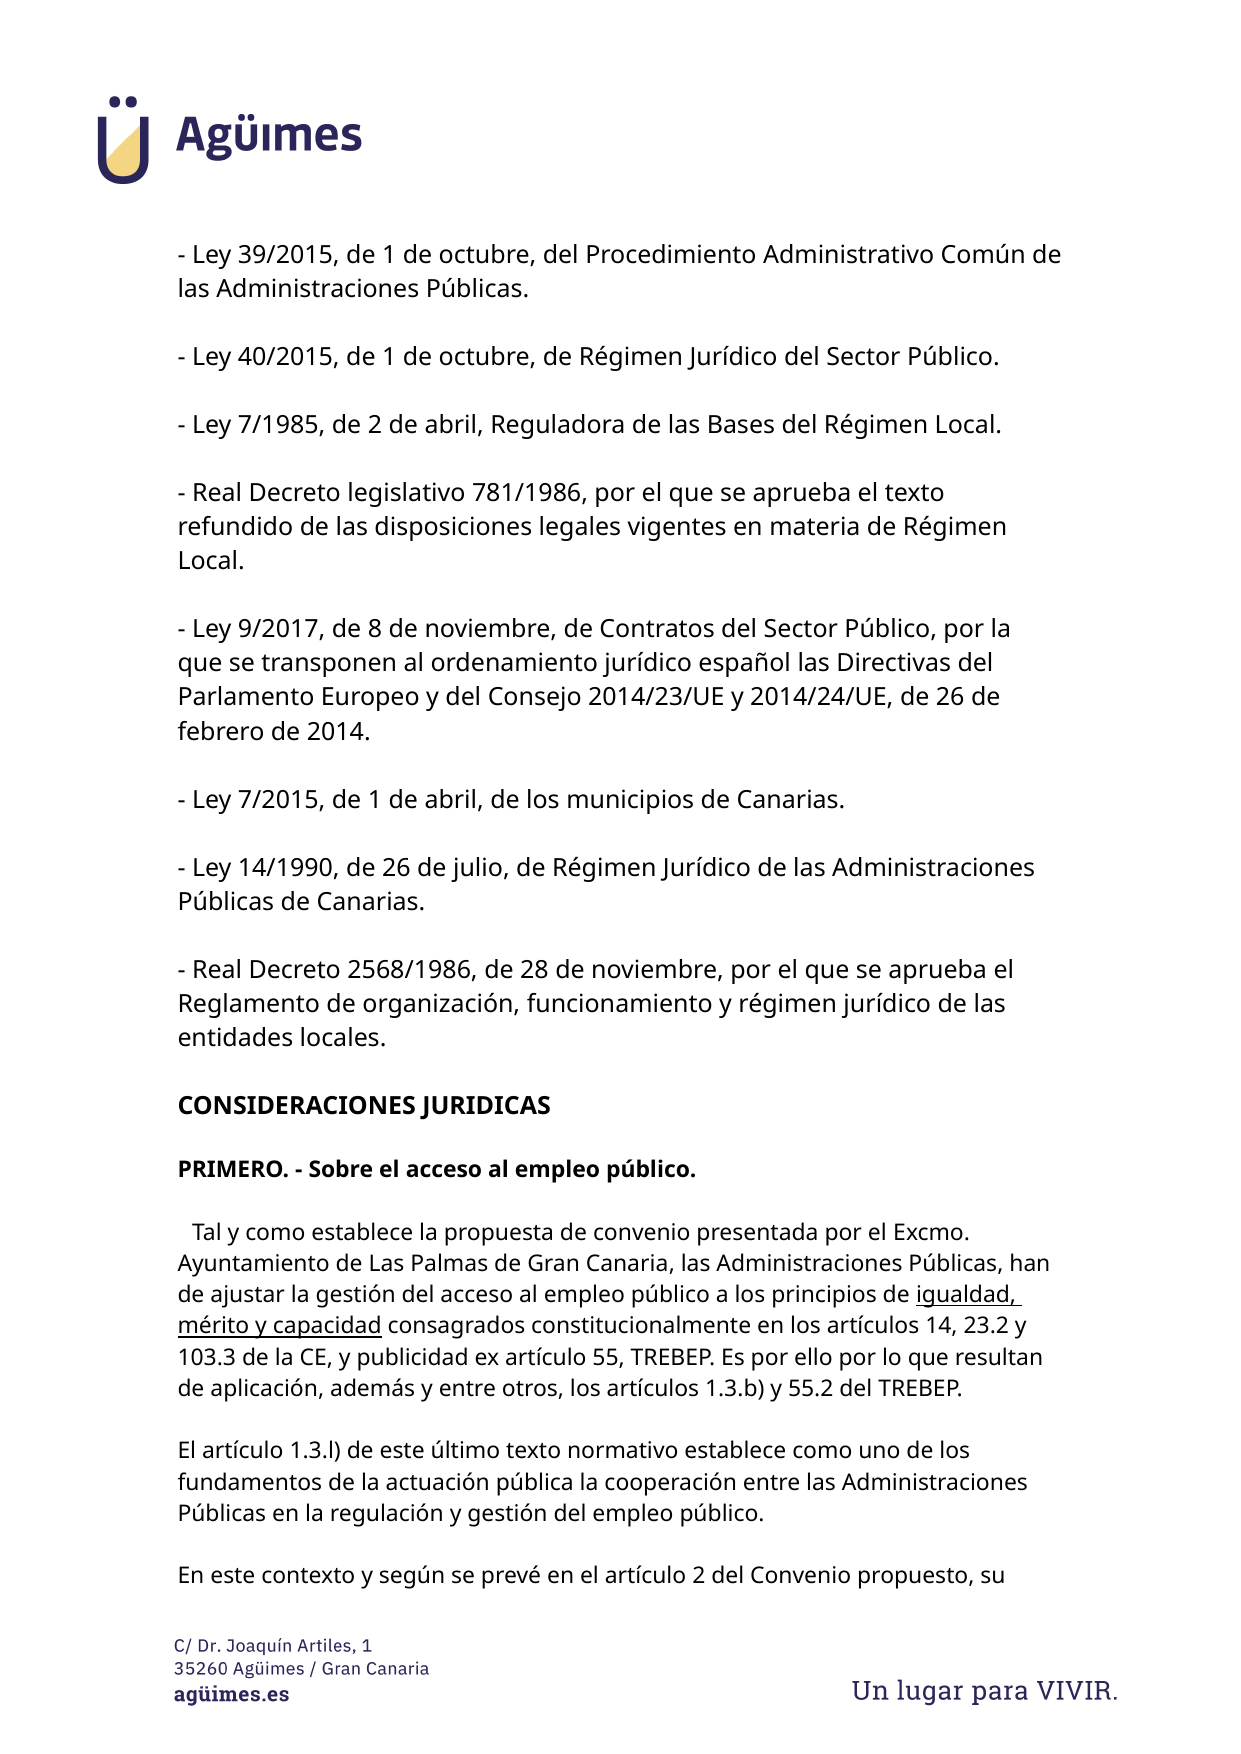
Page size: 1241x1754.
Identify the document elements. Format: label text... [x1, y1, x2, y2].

text - Real Decreto legislativo 781/1986, por el que se aprueba el texto refundido de las disposiciones legales vigentes en materia de Régimen Local. [177, 475, 1063, 577]
text - Ley 7/1985, de 2 de abril, Reguladora de las Bases del Régimen Local. [177, 407, 1063, 441]
text Tal y como establece la propuesta de convenio presentada por el Excmo. Ayuntamiento de Las Palmas de Gran Canaria, las Administraciones Públicas, han de ajustar la gestión del acceso al empleo público a los principios de igualdad, mérito y capacidad consagrados constitucionalmente en los artículos 14, 23.2 y 103.3 de la CE, y publicidad ex artículo 55, TREBEP. Es por ello por lo que resultan de aplicación, además y entre otros, los artículos 1.3.b) y 55.2 del TREBEP. [177, 1216, 1063, 1403]
text CONSIDERACIONES JURIDICAS [177, 1088, 1063, 1122]
text - Ley 7/2015, de 1 de abril, de los municipios de Canarias. [177, 781, 1063, 815]
text PRIMERO. - Sobre el acceso al empleo público. [177, 1153, 1063, 1184]
text El artículo 1.3.l) de este último texto normativo establece como uno de los fundamentos de la actuación pública la cooperación entre las Administraciones Públicas en la regulación y gestión del empleo público. [177, 1434, 1063, 1528]
text - Ley 14/1990, de 26 de julio, de Régimen Jurídico de las Administraciones Públicas de Canarias. [177, 849, 1063, 917]
text - Ley 39/2015, de 1 de octubre, del Procedimiento Administrativo Común de las Administraciones Públicas. [177, 236, 1063, 304]
text - Ley 9/2017, de 8 de noviembre, de Contratos del Sector Público, por la que se transponen al ordenamiento jurídico español las Directivas del Parlamento Europeo y del Consejo 2014/23/UE y 2014/24/UE, de 26 de febrero de 2014. [177, 611, 1063, 747]
text - Real Decreto 2568/1986, de 28 de noviembre, por el que se aprueba el Reglamento de organización, funcionamiento y régimen jurídico de las entidades locales. [177, 952, 1063, 1054]
picture [1, 2, 1236, 1750]
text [177, 1559, 1063, 1591]
text - Ley 40/2015, de 1 de octubre, de Régimen Jurídico del Sector Público. [177, 338, 1063, 372]
